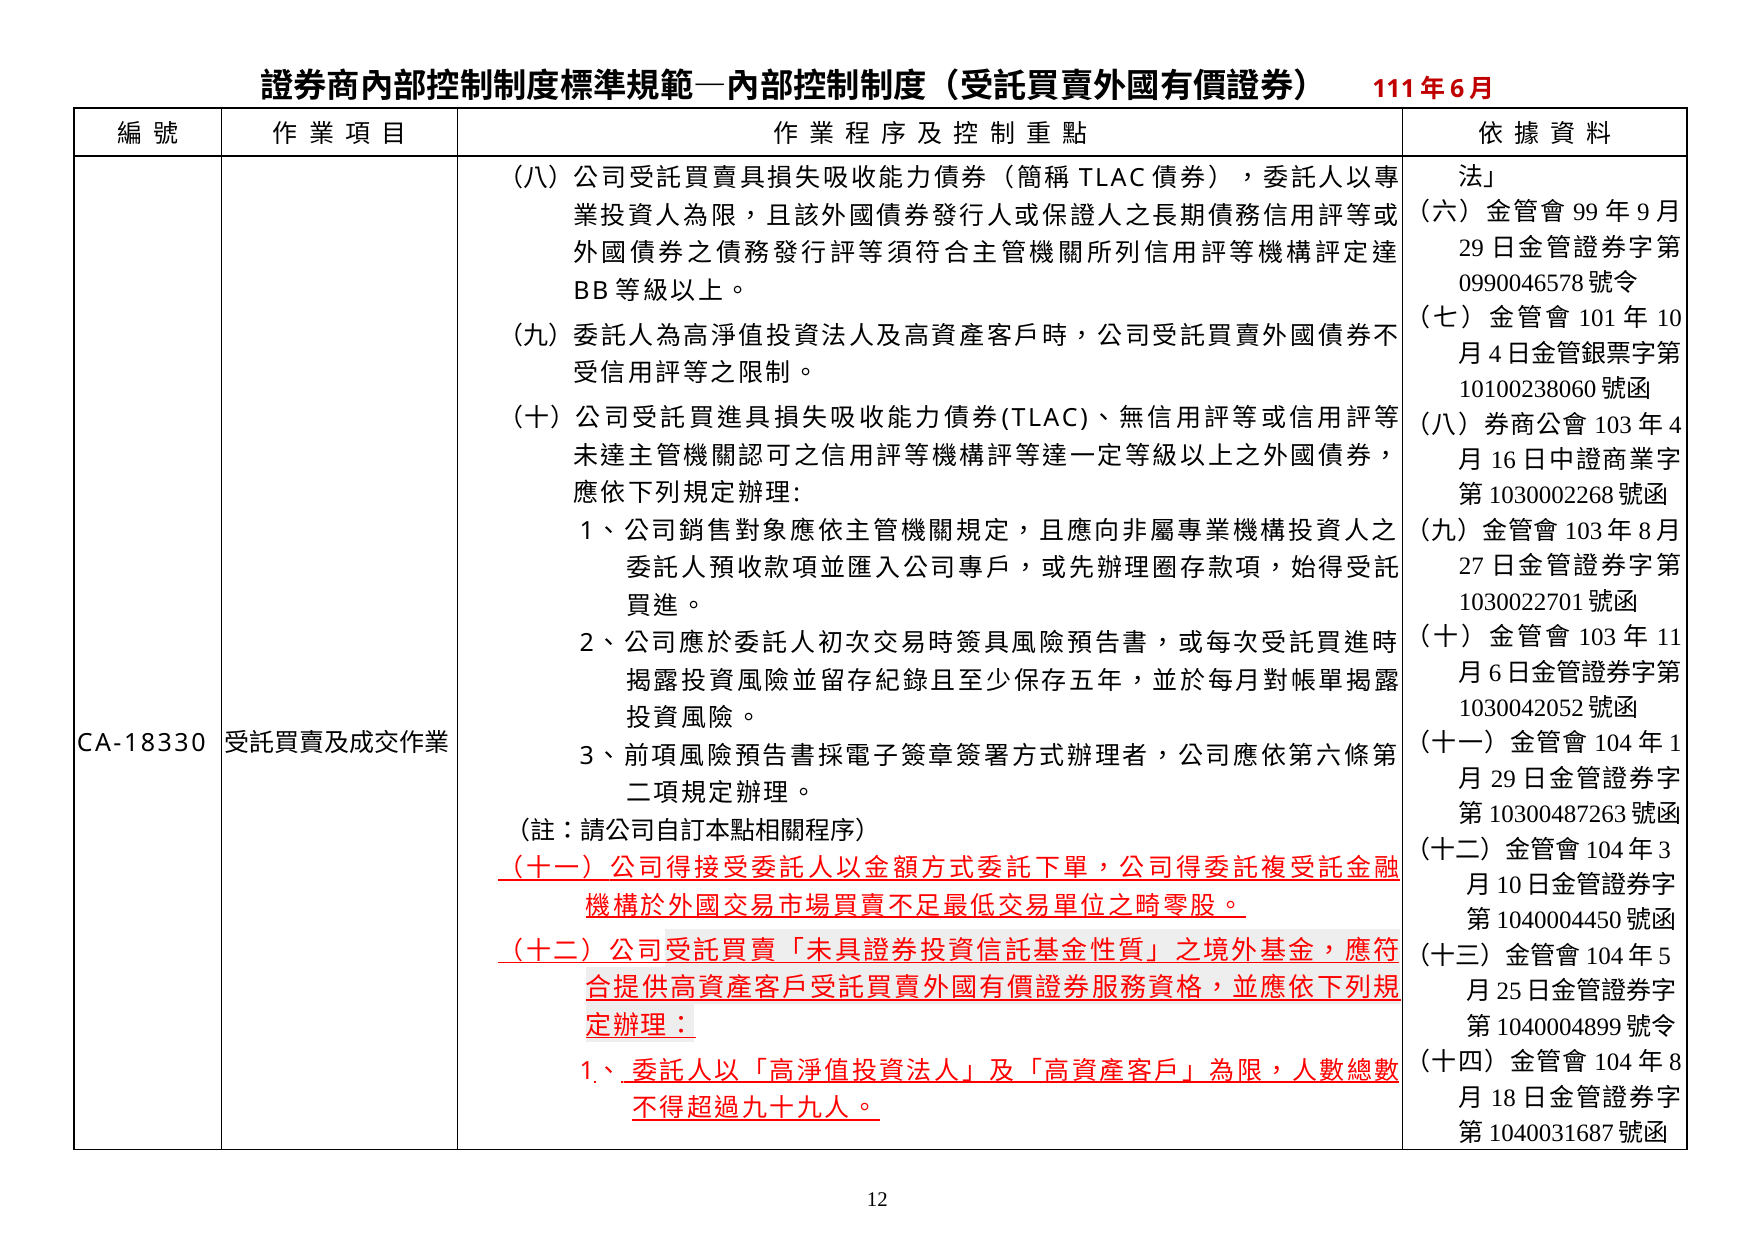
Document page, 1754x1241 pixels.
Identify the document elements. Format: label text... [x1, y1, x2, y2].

table_header 編 號 [75, 109, 221, 155]
table_header 作 業 程 序 及 控 制 重 點 [458, 109, 1402, 155]
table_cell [458, 157, 1402, 1148]
table_header 作 業 項 目 [222, 109, 457, 155]
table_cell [75, 157, 221, 1148]
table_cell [222, 157, 457, 1148]
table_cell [1403, 157, 1686, 1148]
table_header 依 據 資 料 [1403, 109, 1686, 155]
